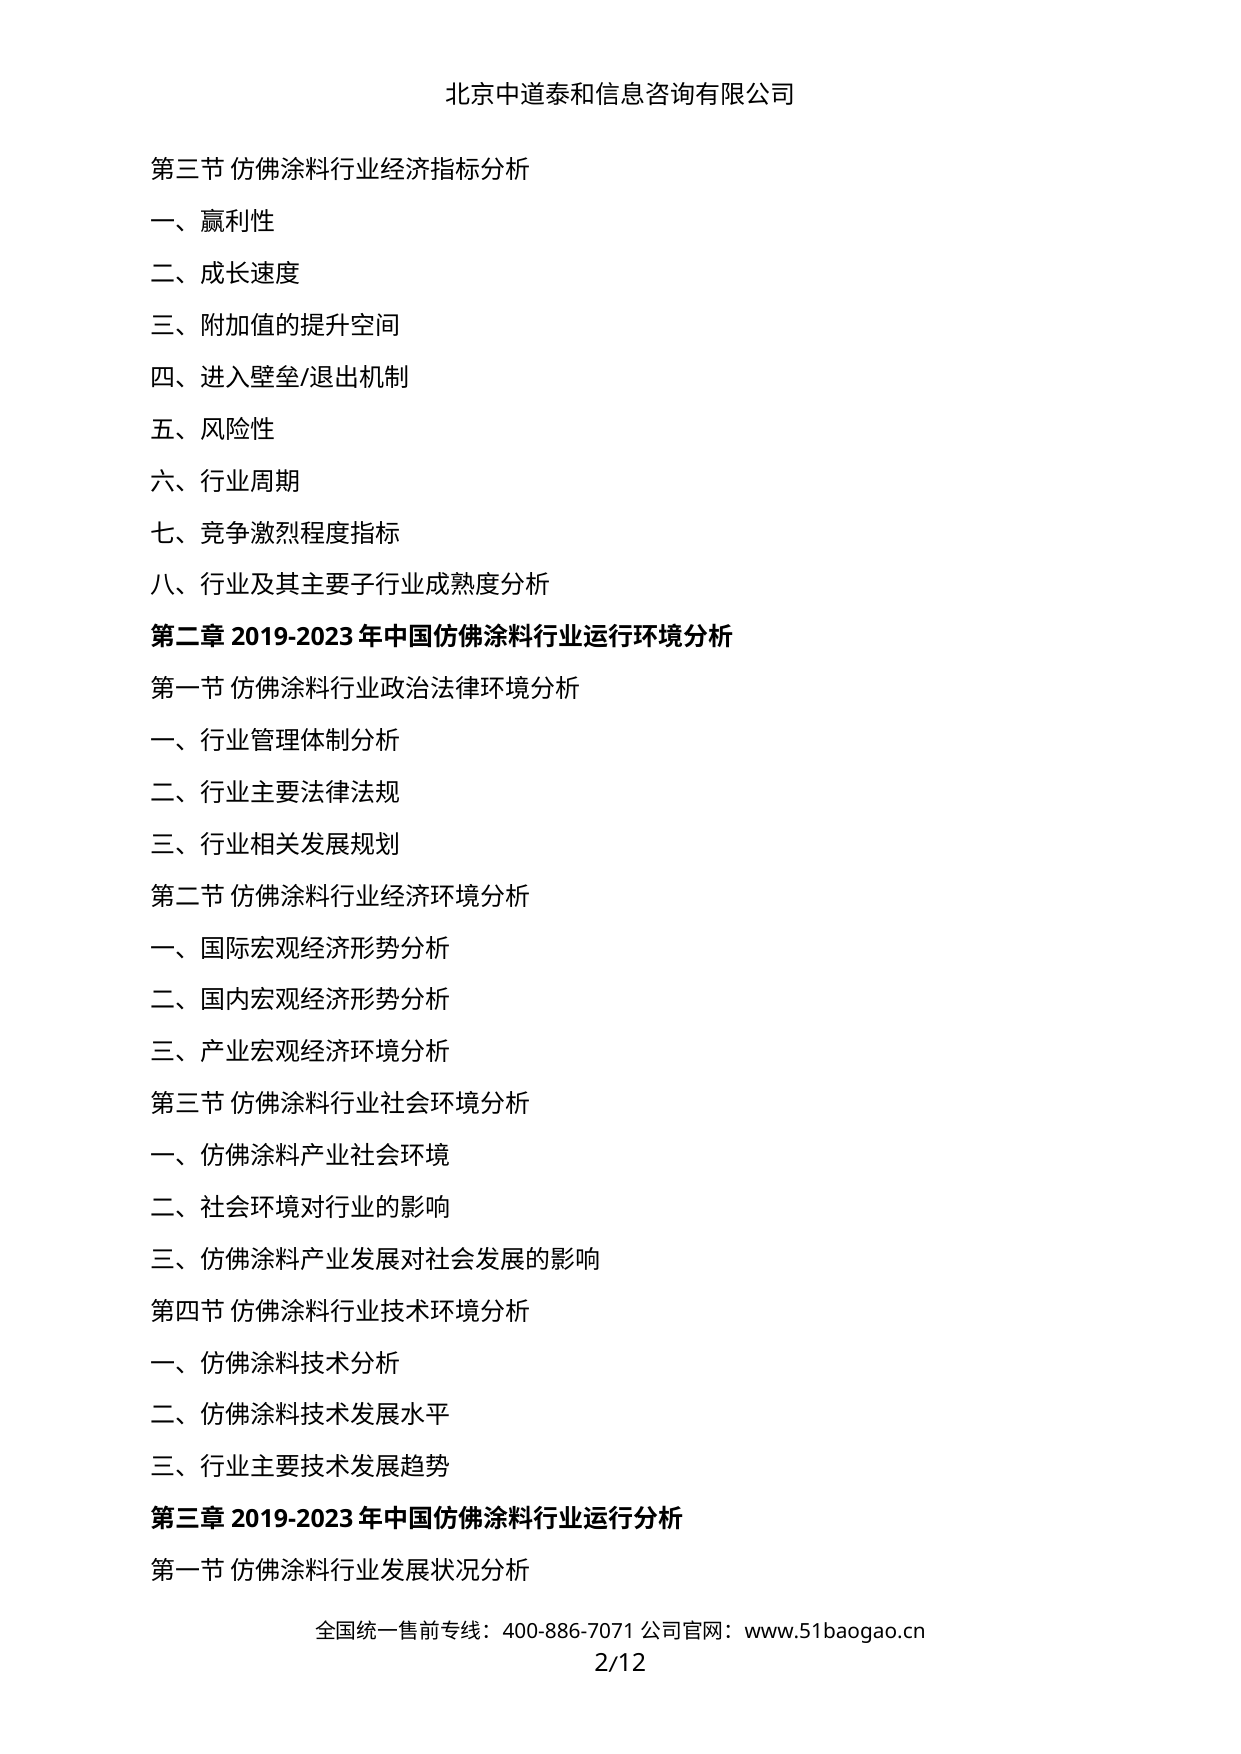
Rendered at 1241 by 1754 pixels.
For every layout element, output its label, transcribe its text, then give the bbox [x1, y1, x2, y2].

text 六、行业周期 [150, 461, 1090, 497]
text 二、国内宏观经济形势分析 [150, 980, 1090, 1016]
text 第三节 仿佛涂料行业经济指标分析 [150, 150, 1090, 186]
text 二、社会环境对行业的影响 [150, 1187, 1090, 1224]
text 一、赢利性 [150, 202, 1090, 238]
text 一、仿佛涂料技术分析 [150, 1343, 1090, 1379]
text 三、附加值的提升空间 [150, 306, 1090, 342]
text 七、竞争激烈程度指标 [150, 513, 1090, 549]
text 第四节 仿佛涂料行业技术环境分析 [150, 1291, 1090, 1327]
text 二、仿佛涂料技术发展水平 [150, 1395, 1090, 1431]
text 三、行业主要技术发展趋势 [150, 1447, 1090, 1483]
text 第二章 2019-2023年中国仿佛涂料行业运行环境分析 [150, 617, 1090, 653]
text 一、行业管理体制分析 [150, 721, 1090, 757]
text 五、风险性 [150, 409, 1090, 446]
text 第三章 2019-2023年中国仿佛涂料行业运行分析 [150, 1499, 1090, 1535]
text 二、行业主要法律法规 [150, 772, 1090, 809]
text 二、成长速度 [150, 254, 1090, 290]
text 八、行业及其主要子行业成熟度分析 [150, 565, 1090, 601]
text 四、进入壁垒/退出机制 [150, 357, 1090, 394]
text 三、行业相关发展规划 [150, 824, 1090, 861]
text 第三节 仿佛涂料行业社会环境分析 [150, 1084, 1090, 1120]
text 一、国际宏观经济形势分析 [150, 928, 1090, 964]
text 第一节 仿佛涂料行业政治法律环境分析 [150, 669, 1090, 705]
text 一、仿佛涂料产业社会环境 [150, 1136, 1090, 1172]
text 三、仿佛涂料产业发展对社会发展的影响 [150, 1239, 1090, 1276]
text 第二节 仿佛涂料行业经济环境分析 [150, 876, 1090, 912]
text 第一节 仿佛涂料行业发展状况分析 [150, 1551, 1090, 1587]
text 三、产业宏观经济环境分析 [150, 1032, 1090, 1068]
